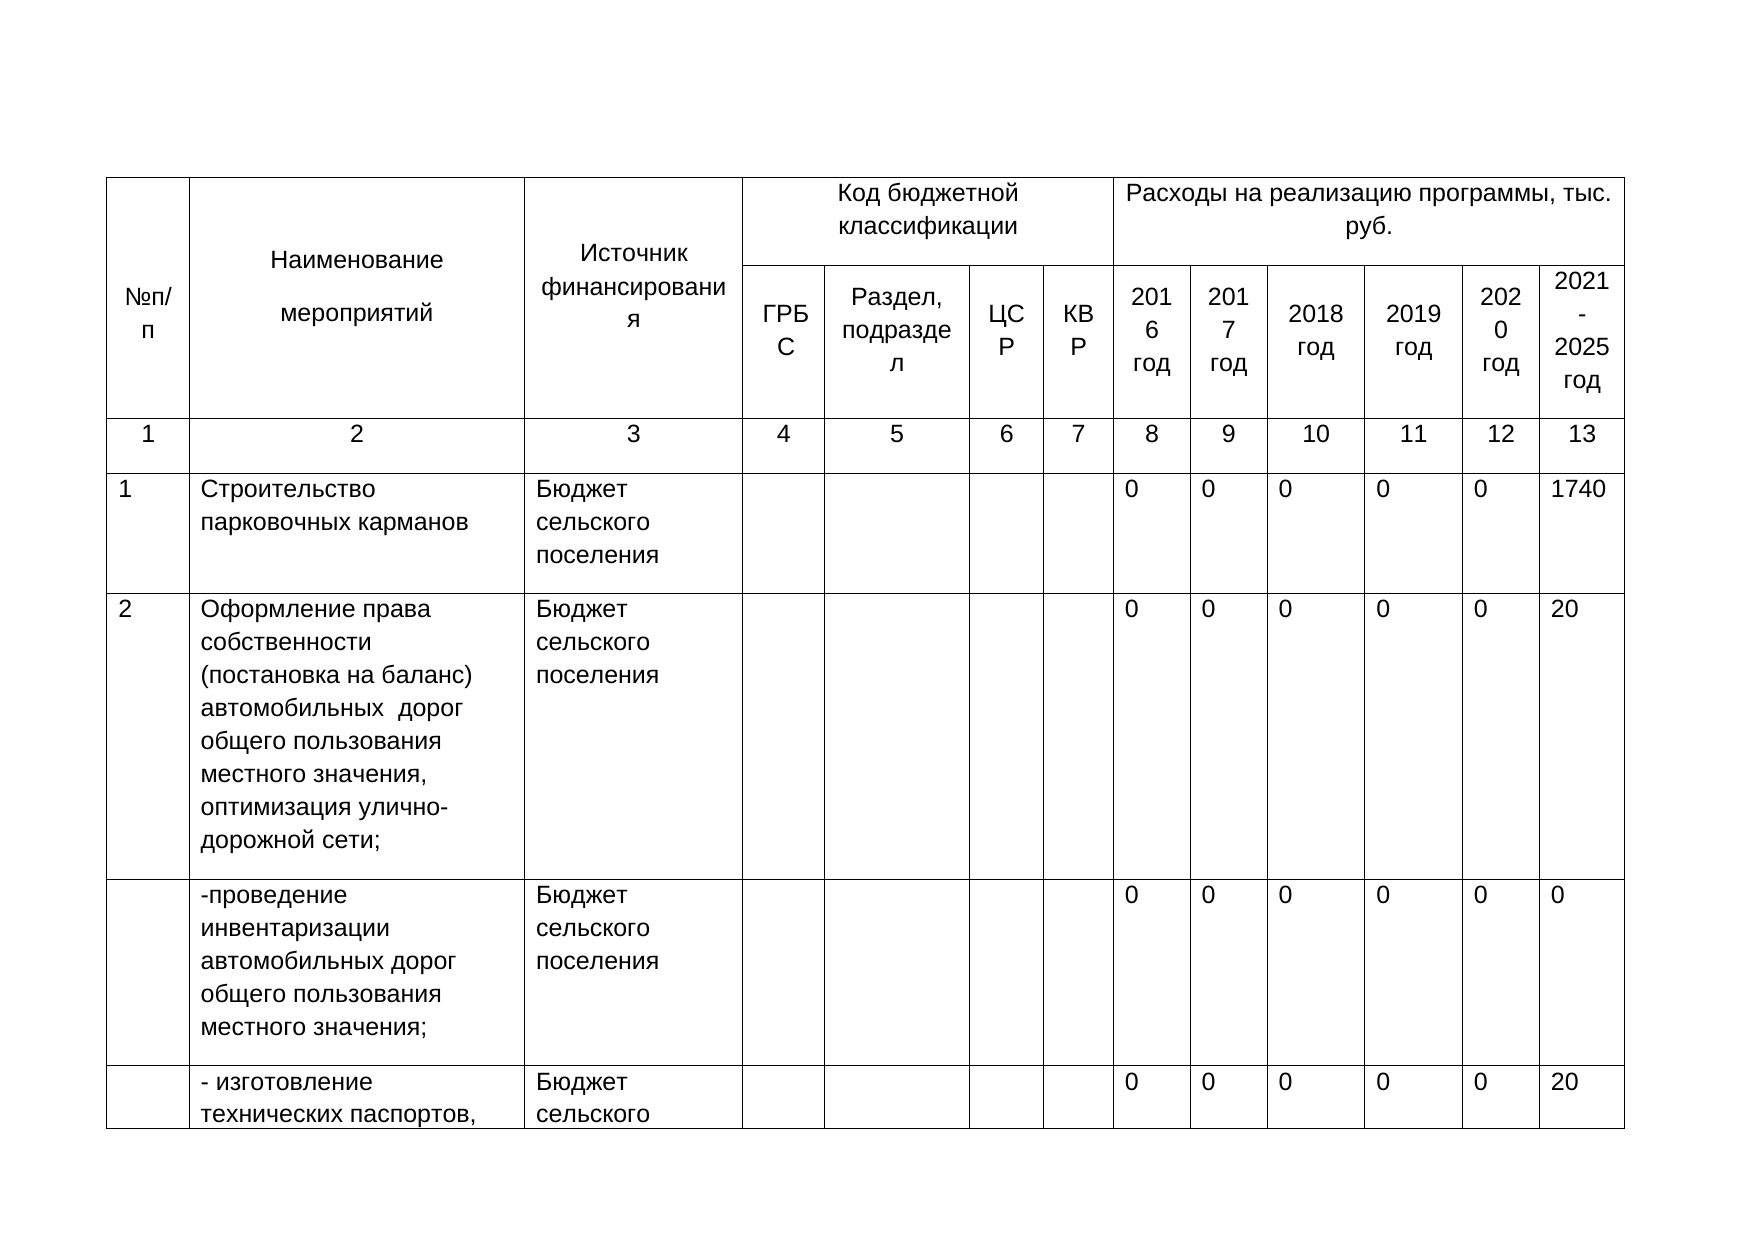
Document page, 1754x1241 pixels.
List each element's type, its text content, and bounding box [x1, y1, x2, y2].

table_cell [825, 594, 969, 879]
table_cell 2016 год [1114, 266, 1190, 418]
table_cell [970, 594, 1043, 879]
table_cell Раздел, подраздел [825, 266, 969, 418]
table_cell 2018 год [1268, 266, 1364, 418]
table_cell 0 [1268, 594, 1364, 879]
table_cell КВР [1044, 266, 1113, 418]
table_cell 11 [1365, 419, 1462, 473]
table_cell 0 [1365, 1066, 1462, 1128]
table_cell 2019 год [1365, 266, 1462, 418]
table_cell 0 [1114, 1066, 1190, 1128]
table_cell 0 [1191, 594, 1267, 879]
table_cell [743, 1066, 824, 1128]
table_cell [190, 1066, 524, 1128]
table_cell 3 [525, 419, 742, 473]
table_cell 0 [1463, 880, 1539, 1065]
table_cell [743, 594, 824, 879]
table_cell 2 [190, 419, 524, 473]
table_cell 0 [1114, 880, 1190, 1065]
table_header Наименование мероприятий [190, 178, 524, 418]
table_cell [107, 1066, 189, 1128]
table_cell 1 [107, 419, 189, 473]
table_cell Бюджет сельского поселения [525, 594, 742, 879]
table_cell 0 [1540, 880, 1624, 1065]
table_cell 0 [1463, 474, 1539, 593]
table_cell 0 [1463, 1066, 1539, 1128]
table_cell 6 [970, 419, 1043, 473]
table_cell 5 [825, 419, 969, 473]
table_cell 0 [1365, 594, 1462, 879]
table_cell 1 [107, 474, 189, 593]
table_cell 2021-2025 год [1540, 266, 1624, 418]
table_cell 0 [1191, 474, 1267, 593]
table_cell ГРБС [743, 266, 824, 418]
table_cell 2020 год [1463, 266, 1539, 418]
table_cell [107, 880, 189, 1065]
table_cell 2017 год [1191, 266, 1267, 418]
table_cell 20 [1540, 1066, 1624, 1128]
table_cell Бюджет сельского поселения [525, 880, 742, 1065]
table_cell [525, 1066, 742, 1128]
table_cell 0 [1268, 474, 1364, 593]
table_header Код бюджетной классификации [743, 178, 1113, 265]
table_cell 0 [1114, 474, 1190, 593]
table_cell 0 [1268, 880, 1364, 1065]
table_cell [743, 474, 824, 593]
table_header Источник финансирования [525, 178, 742, 418]
table_cell 0 [1463, 594, 1539, 879]
table_cell [970, 1066, 1043, 1128]
table_cell 12 [1463, 419, 1539, 473]
table_cell [825, 880, 969, 1065]
table_cell 10 [1268, 419, 1364, 473]
table_header №п/п [107, 178, 189, 418]
table_cell 0 [1268, 1066, 1364, 1128]
table_cell 0 [1365, 474, 1462, 593]
table_cell [970, 474, 1043, 593]
table_cell [825, 474, 969, 593]
table_cell 1740 [1540, 474, 1624, 593]
table_cell 7 [1044, 419, 1113, 473]
table_cell [1044, 880, 1113, 1065]
table_cell [825, 1066, 969, 1128]
table_cell 13 [1540, 419, 1624, 473]
table_cell [1044, 474, 1113, 593]
table_cell [1044, 594, 1113, 879]
table_cell 0 [1114, 594, 1190, 879]
table_cell Бюджет сельского поселения [525, 474, 742, 593]
table_header Расходы на реализацию программы, тыс. руб. [1114, 178, 1624, 265]
table_cell [743, 880, 824, 1065]
table_cell [970, 880, 1043, 1065]
table_cell 9 [1191, 419, 1267, 473]
table_cell Оформление права собственности (постановка на баланс) автомобильных дорог общего пользования местного значения, оптимизация улично-дорожной сети; [190, 594, 524, 879]
table_cell Строительство парковочных карманов [190, 474, 524, 593]
table_cell 2 [107, 594, 189, 879]
table_cell 20 [1540, 594, 1624, 879]
table_cell 0 [1365, 880, 1462, 1065]
table_cell 4 [743, 419, 824, 473]
table_cell [1044, 1066, 1113, 1128]
table_cell ЦСР [970, 266, 1043, 418]
table_cell 0 [1191, 880, 1267, 1065]
table_cell 0 [1191, 1066, 1267, 1128]
table_cell 8 [1114, 419, 1190, 473]
table_cell -проведение инвентаризации автомобильных дорог общего пользования местного значения; [190, 880, 524, 1065]
